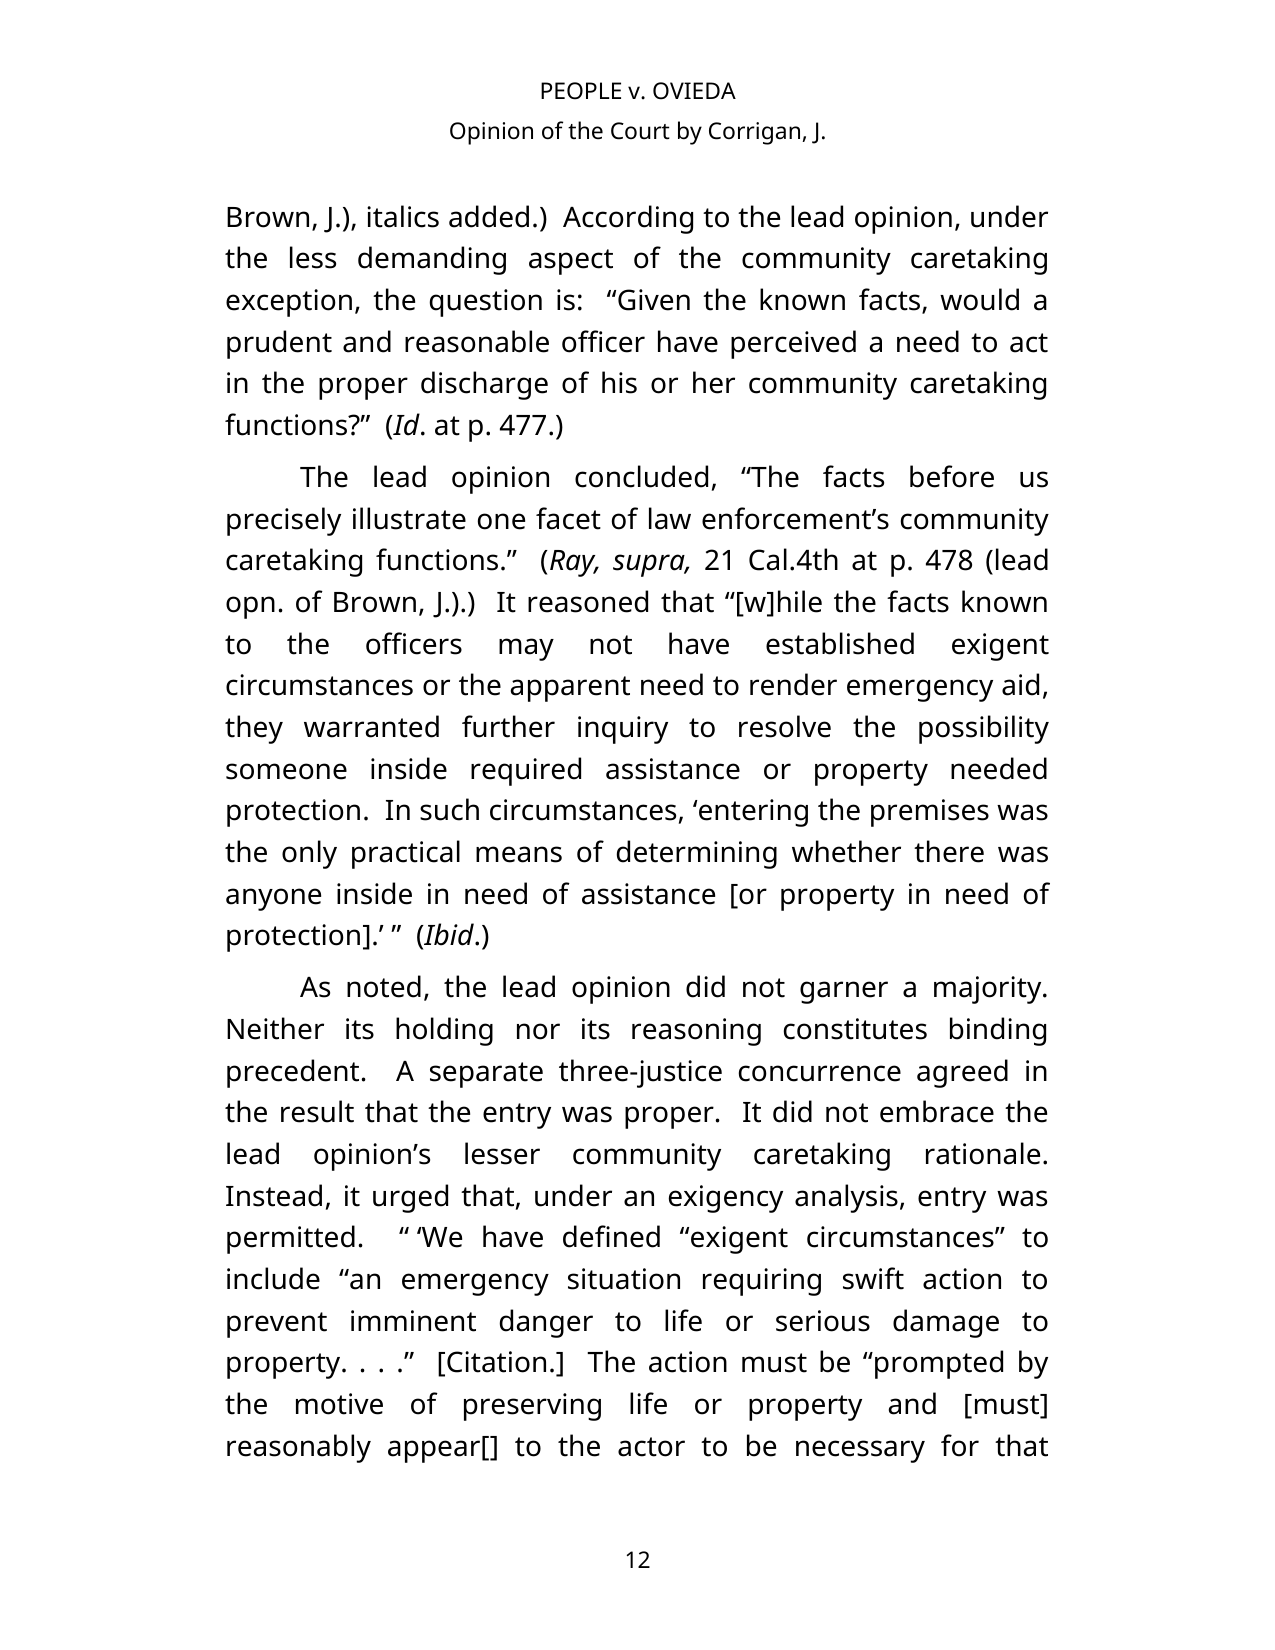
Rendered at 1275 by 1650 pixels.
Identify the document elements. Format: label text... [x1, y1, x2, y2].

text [225, 964, 1050, 1464]
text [225, 194, 1050, 444]
text The lead opinion concluded, “The facts before us precisely illustrate one facet of law enforcement’s community caretaking functions.” (Ray, supra, 21 Cal.4th at p. 478 (lead opn. of Brown, J.).) It reasoned that “[w]hile the facts known to the officers may not have established exigent circumstances or the apparent need to render emergency aid, they warranted further inquiry to resolve the possibility someone inside required assistance or property needed protection. In such circumstances, ‘entering the premises was the only practical means of determining whether there was anyone inside in need of assistance [or property in need of protection].’ ” (Ibid.) [225, 454, 1050, 954]
